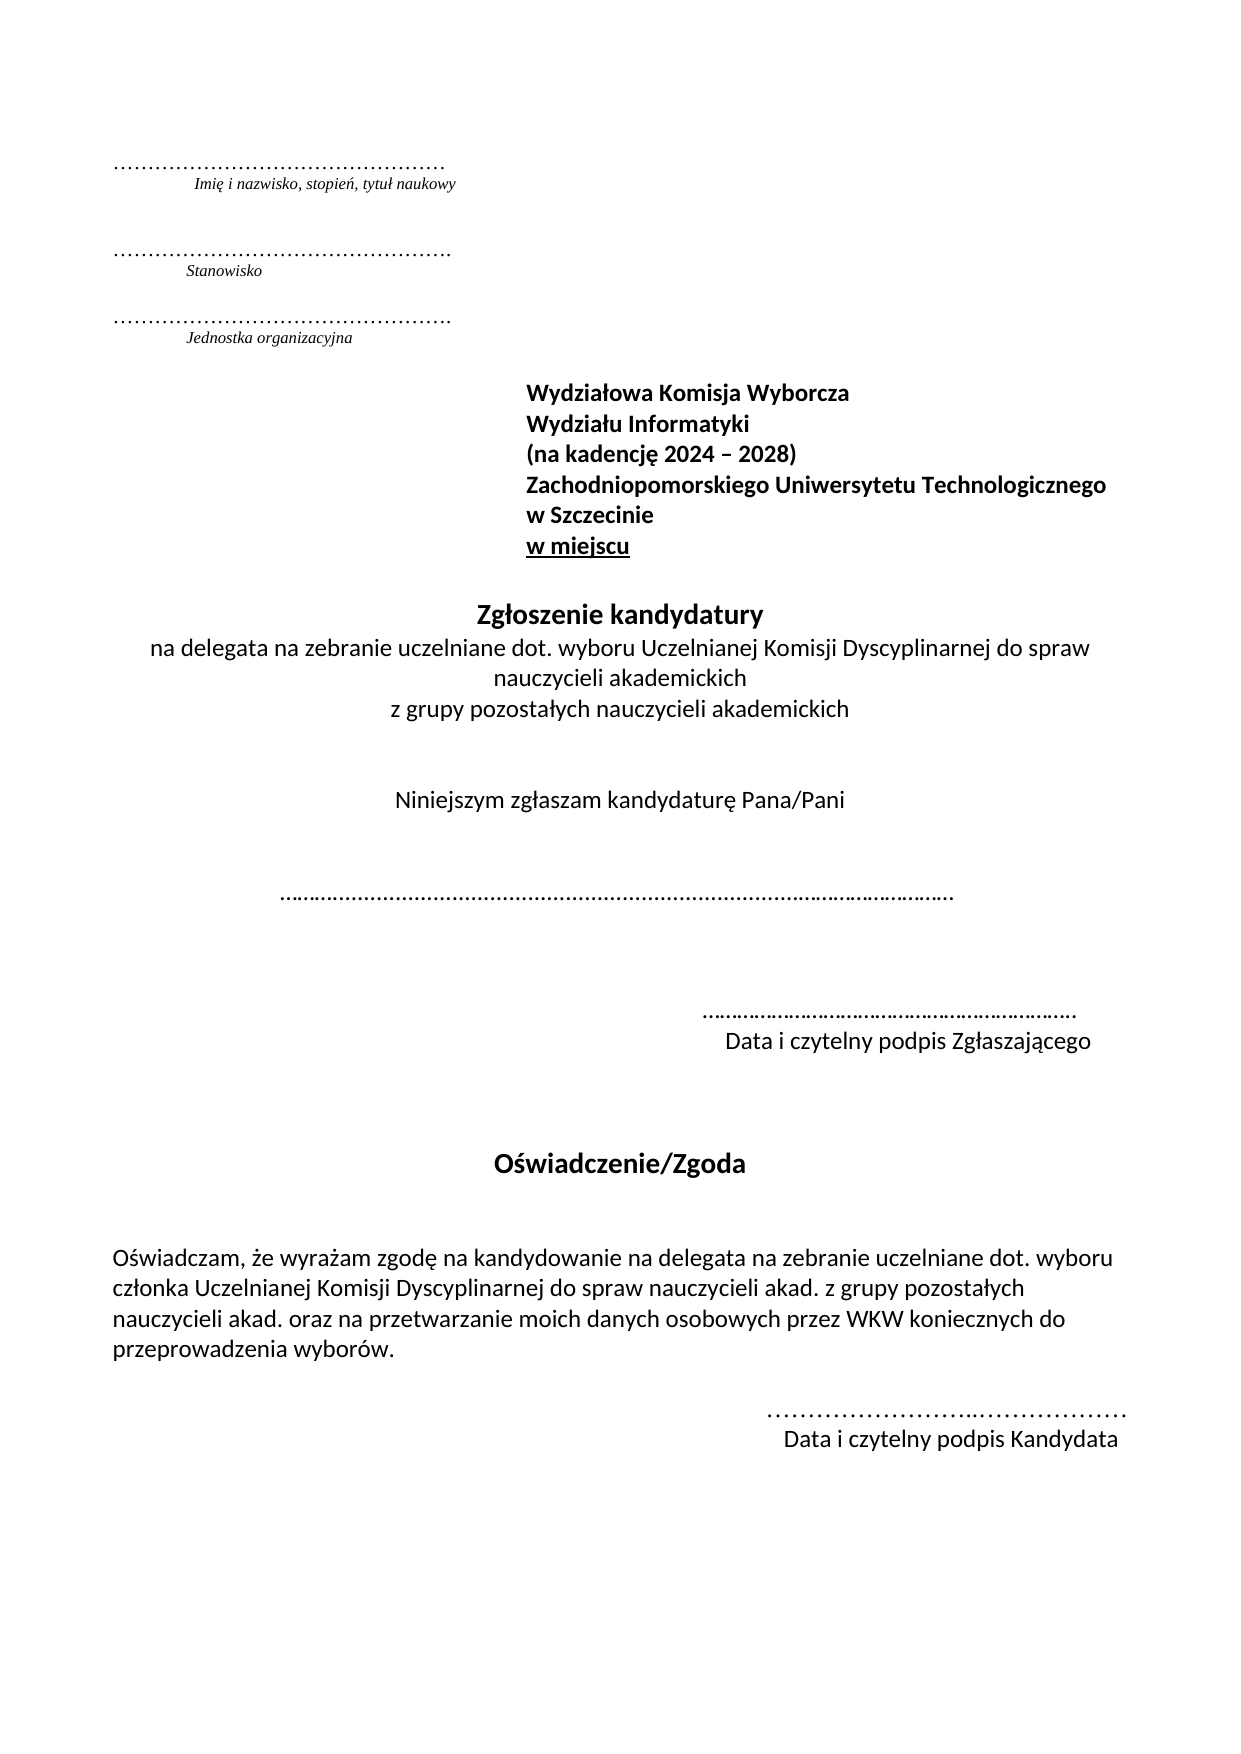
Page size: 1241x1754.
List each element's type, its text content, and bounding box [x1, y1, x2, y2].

text z grupy pozostałych nauczycieli akademickich [112, 693, 1128, 723]
text Data i czytelny podpis Kandydata [774, 1423, 1128, 1454]
text na delegata na zebranie uczelniane dot. wyboru Uczelnianej Komisji Dyscyplinarnej do spraw nauczycieli akademickich [112, 632, 1128, 693]
text ………………………………………… [112, 150, 539, 174]
text Imię i nazwisko, stopień, tytuł naukowy [112, 174, 539, 193]
text Zgłoszenie kandydatury [112, 596, 1128, 632]
text w Szczecinie [526, 499, 1128, 530]
text Wydziałowa Komisja Wyborcza [526, 377, 1128, 408]
text Jednostka organizacyjna [112, 328, 539, 347]
text ……………………..……………… [112, 1394, 1128, 1423]
text …………………………………………. [112, 236, 539, 261]
text …………………………………………. [112, 304, 539, 328]
text Oświadczenie/Zgoda [112, 1145, 1128, 1181]
text Data i czytelny podpis Zgłaszającego [112, 1025, 1128, 1056]
text w miejscu [526, 530, 1128, 561]
text Zachodniopomorskiego Uniwersytetu Technologicznego [526, 469, 1128, 499]
text ………..........................................................................……………………… [112, 876, 1128, 935]
text Stanowisko [112, 261, 539, 280]
text ……………………………………………………….. [629, 994, 1128, 1025]
text Wydziału Informatyki [526, 408, 1128, 438]
text Niniejszym zgłaszam kandydaturę Pana/Pani [112, 784, 1128, 815]
text (na kadencję 2024 – 2028) [526, 438, 1128, 469]
text Oświadczam, że wyrażam zgodę na kandydowanie na delegata na zebranie uczelniane dot. wyboru członka Uczelnianej Komisji Dyscyplinarnej do spraw nauczycieli akad. z grupy pozostałych nauczycieli akad. oraz na przetwarzanie moich danych osobowych przez WKW koniecznych do przeprowadzenia wyborów. [112, 1242, 1128, 1364]
